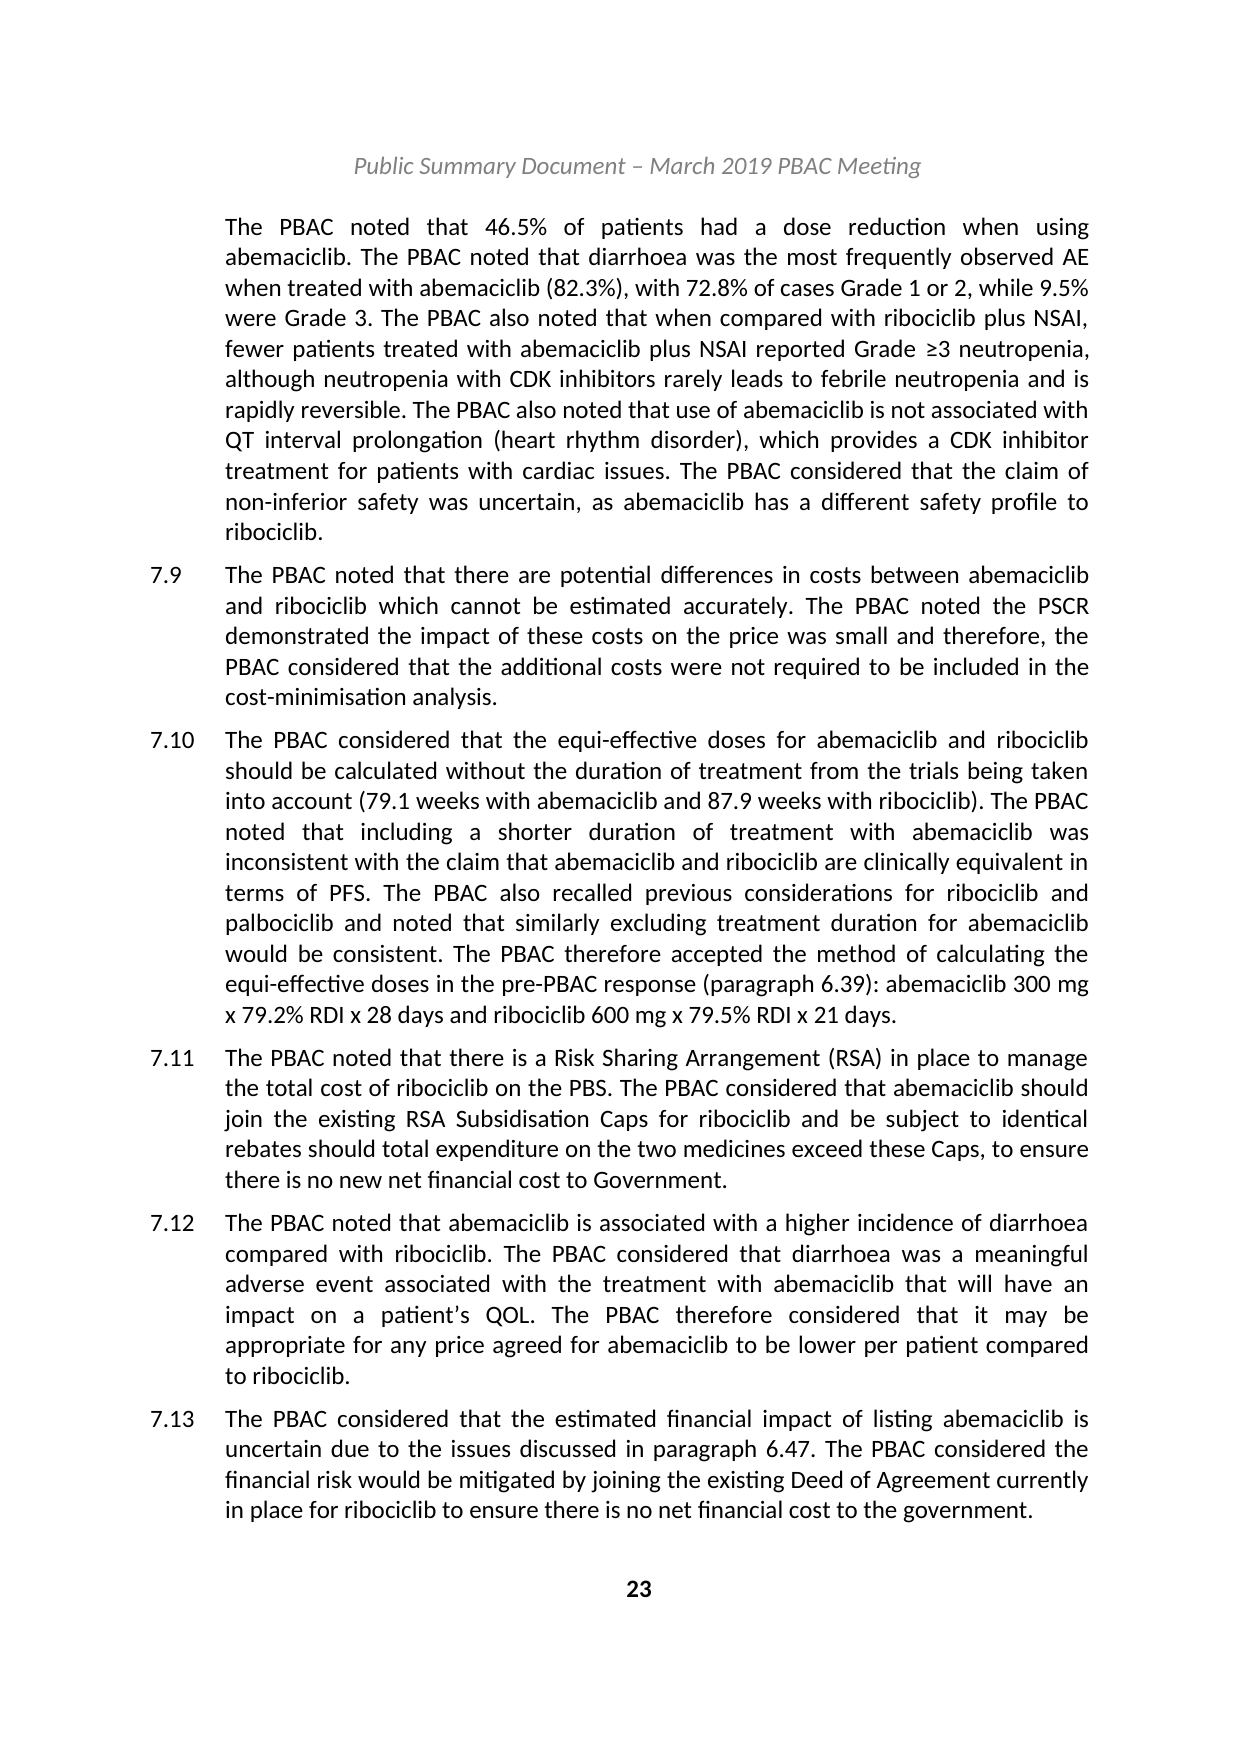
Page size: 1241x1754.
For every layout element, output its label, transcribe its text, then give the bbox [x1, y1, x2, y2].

list The PBAC noted that there are potential differences in costs between abemaciclib and ribociclib which cannot be estimated accurately. The PBAC noted the PSCR demonstrated the impact of these costs on the price was small and therefore, the PBAC considered that the additional costs were not required to be included in the cost-minimisation analysis. [150, 559, 1090, 712]
list The PBAC considered that the estimated financial impact of listing abemaciclib is uncertain due to the issues discussed in paragraph 6.47. The PBAC considered the financial risk would be mitigated by joining the existing Deed of Agreement currently in place for ribociclib to ensure there is no net financial cost to the government. [150, 1403, 1090, 1525]
list The PBAC noted that there is a Risk Sharing Arrangement (RSA) in place to manage the total cost of ribociclib on the PBS. The PBAC considered that abemaciclib should join the existing RSA Subsidisation Caps for ribociclib and be subject to identical rebates should total expenditure on the two medicines exceed these Caps, to ensure there is no new net financial cost to Government. [150, 1042, 1090, 1195]
list The PBAC noted that abemaciclib is associated with a higher incidence of diarrhoea compared with ribociclib. The PBAC considered that diarrhoea was a meaningful adverse event associated with the treatment with abemaciclib that will have an impact on a patient’s QOL. The PBAC therefore considered that it may be appropriate for any price agreed for abemaciclib to be lower per patient compared to ribociclib. [150, 1207, 1090, 1390]
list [150, 211, 1090, 547]
list The PBAC considered that the equi-effective doses for abemaciclib and ribociclib should be calculated without the duration of treatment from the trials being taken into account (79.1 weeks with abemaciclib and 87.9 weeks with ribociclib). The PBAC noted that including a shorter duration of treatment with abemaciclib was inconsistent with the claim that abemaciclib and ribociclib are clinically equivalent in terms of PFS. The PBAC also recalled previous considerations for ribociclib and palbociclib and noted that similarly excluding treatment duration for abemaciclib would be consistent. The PBAC therefore accepted the method of calculating the equi-effective doses in the pre-PBAC response (paragraph 6.39): abemaciclib 300 mg x 79.2% RDI x 28 days and ribociclib 600 mg x 79.5% RDI x 21 days. [150, 724, 1090, 1029]
